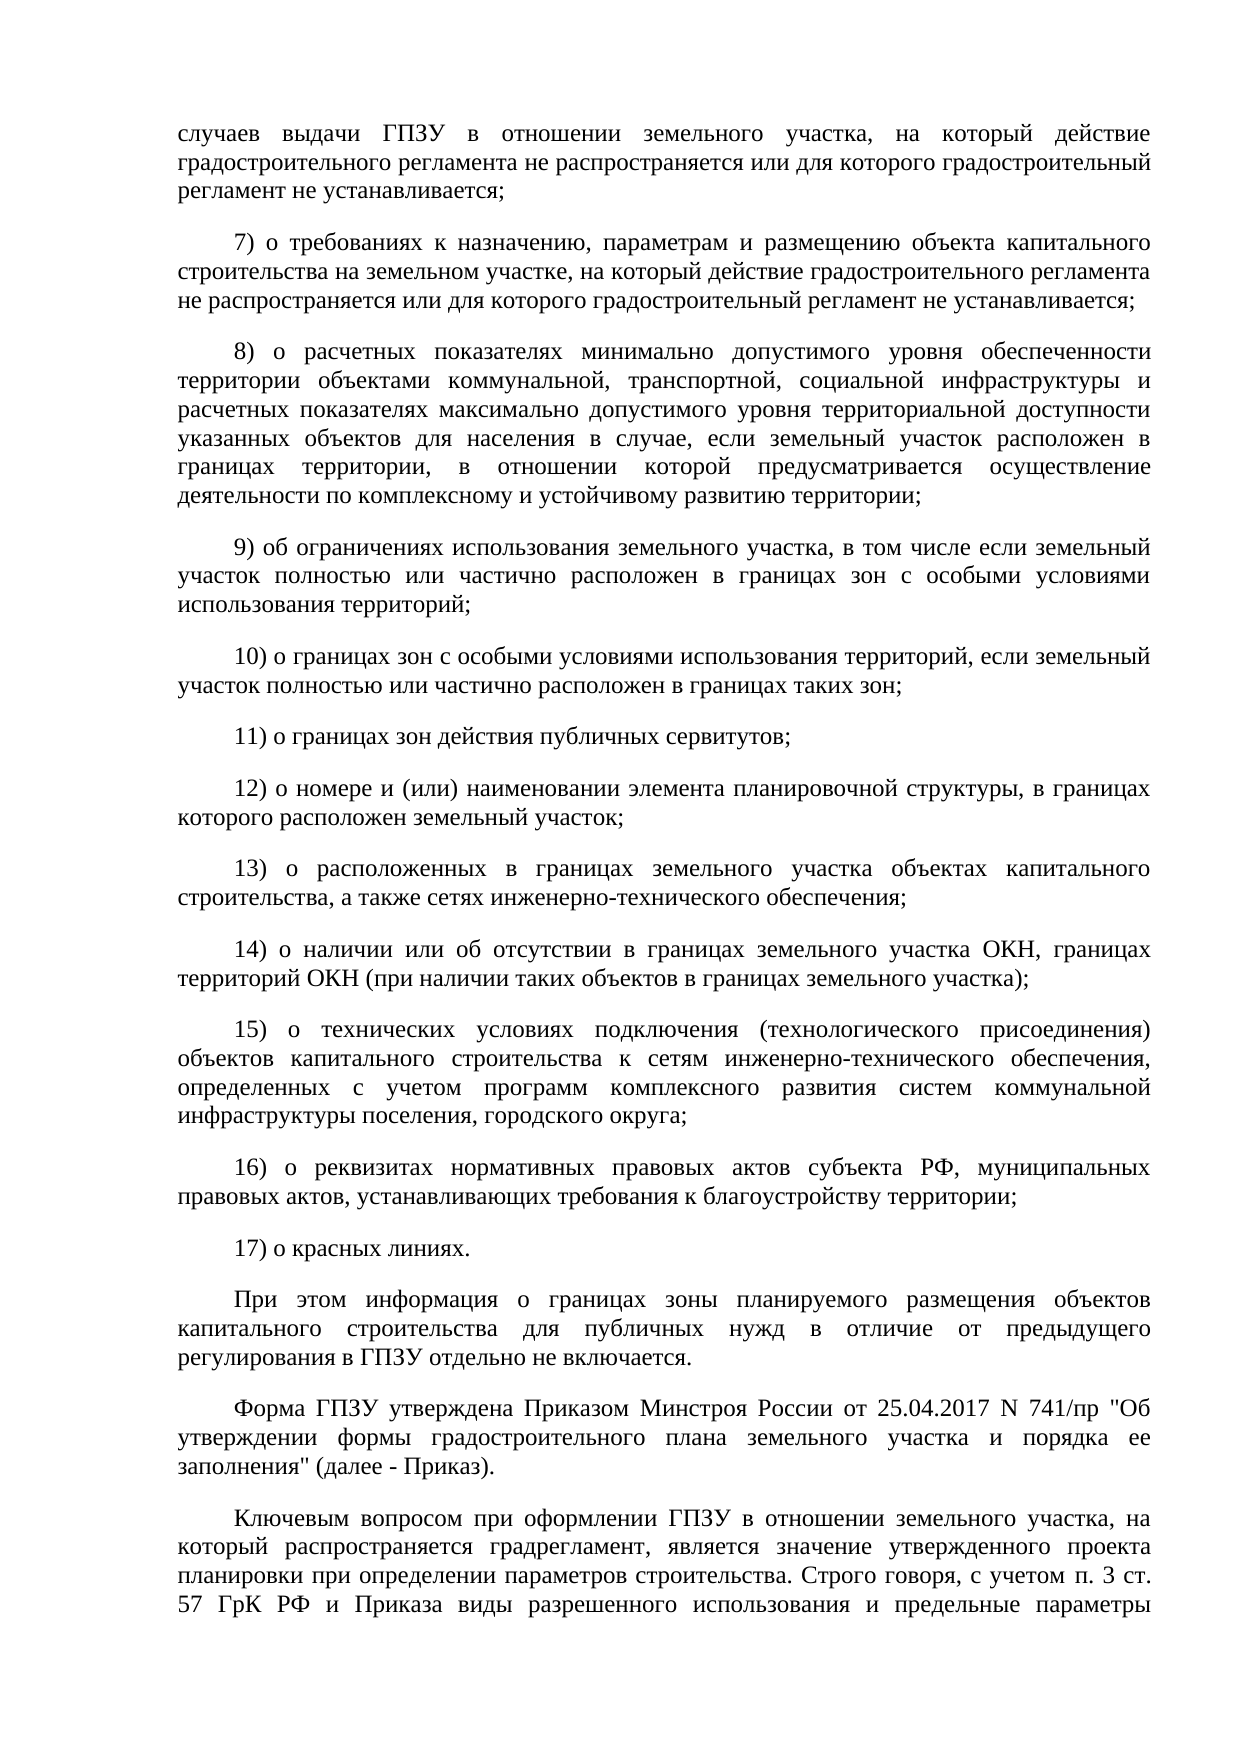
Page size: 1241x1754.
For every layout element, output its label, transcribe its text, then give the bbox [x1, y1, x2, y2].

text 7) о требованиях к назначению, параметрам и размещению объекта капитального строительства на земельном участке, на который действие градостроительного регламента не распространяется или для которого градостроительный регламент не устанавливается; [177, 227, 1152, 313]
text 9) об ограничениях использования земельного участка, в том числе если земельный участок полностью или частично расположен в границах зон с особыми условиями использования территорий; [177, 532, 1152, 618]
text 8) о расчетных показателях минимально допустимого уровня обеспеченности территории объектами коммунальной, транспортной, социальной инфраструктуры и расчетных показателях максимально допустимого уровня территориальной доступности указанных объектов для населения в случае, если земельный участок расположен в границах территории, в отношении которой предусматривается осуществление деятельности по комплексному и устойчивому развитию территории; [177, 336, 1152, 509]
text 12) о номере и (или) наименовании элемента планировочной структуры, в границах которого расположен земельный участок; [177, 773, 1152, 831]
text 16) о реквизитах нормативных правовых актов субъекта РФ, муниципальных правовых актов, устанавливающих требования к благоустройству территории; [177, 1152, 1152, 1210]
text 13) о расположенных в границах земельного участка объектах капитального строительства, а также сетях инженерно-технического обеспечения; [177, 853, 1152, 911]
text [177, 118, 1152, 204]
text 14) о наличии или об отсутствии в границах земельного участка ОКН, границах территорий ОКН (при наличии таких объектов в границах земельного участка); [177, 934, 1152, 991]
text 10) о границах зон с особыми условиями использования территорий, если земельный участок полностью или частично расположен в границах таких зон; [177, 641, 1152, 698]
text Форма ГПЗУ утверждена Приказом Минстроя России от 25.04.2017 N 741/пр "Об утверждении формы градостроительного плана земельного участка и порядка ее заполнения" (далее - Приказ). [177, 1393, 1152, 1480]
text 15) о технических условиях подключения (технологического присоединения) объектов капитального строительства к сетям инженерно-технического обеспечения, определенных с учетом программ комплексного развития систем коммунальной инфраструктуры поселения, городского округа; [177, 1014, 1152, 1129]
text 11) о границах зон действия публичных сервитутов; [177, 721, 1152, 750]
text 17) о красных линиях. [177, 1233, 1152, 1261]
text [177, 1503, 1152, 1618]
text При этом информация о границах зоны планируемого размещения объектов капитального строительства для публичных нужд в отличие от предыдущего регулирования в ГПЗУ отдельно не включается. [177, 1284, 1152, 1371]
